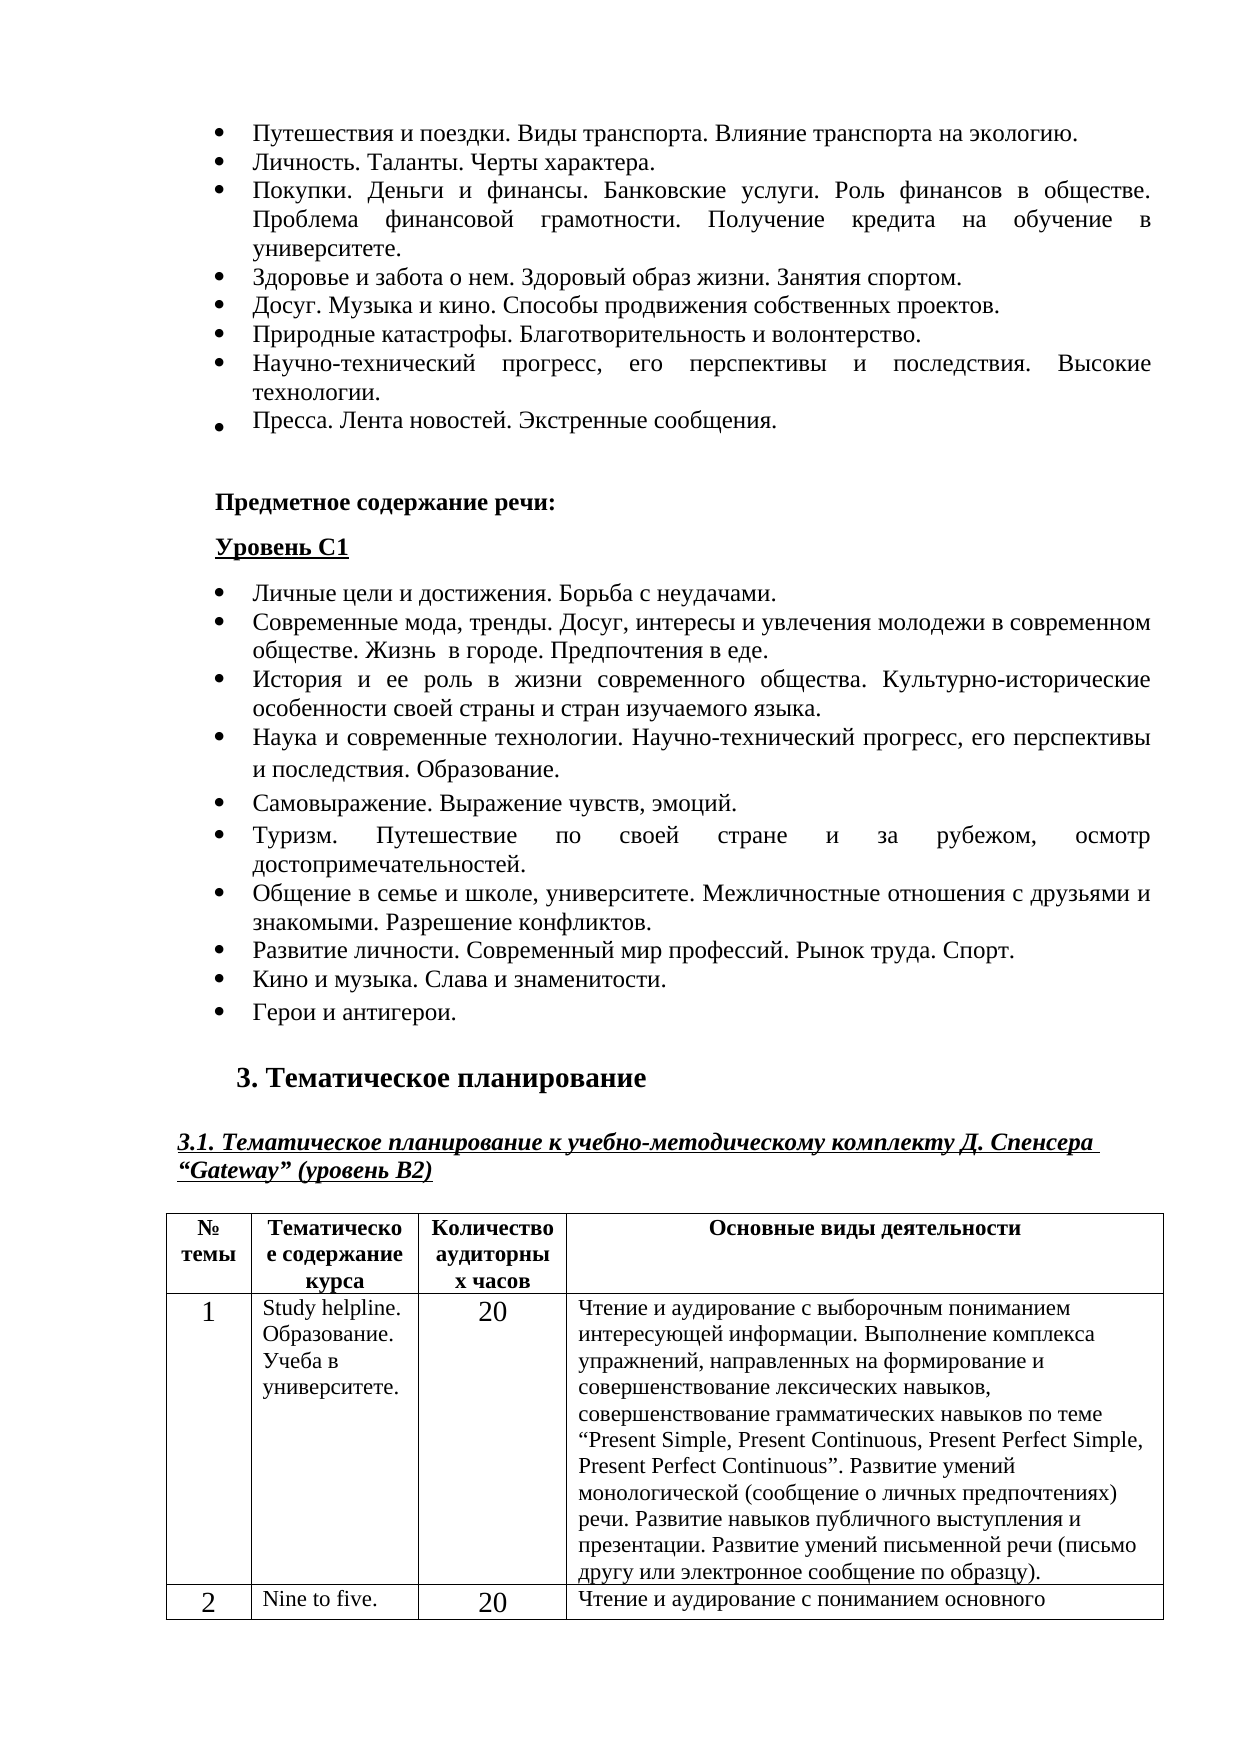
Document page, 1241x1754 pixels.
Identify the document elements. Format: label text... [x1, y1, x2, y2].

list Личные цели и достижения. Борьба с неудачами. [215, 578, 1152, 607]
table_header Тематическое содержание курса [252, 1214, 418, 1293]
table_header № темы [167, 1214, 251, 1293]
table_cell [252, 1585, 418, 1619]
list Самовыражение. Выражение чувств, эмоций. [215, 788, 1152, 816]
table_cell 2 [167, 1585, 251, 1619]
list Современные мода, тренды. Досуг, интересы и увлечения молодежи в современном обществе. Жизнь в городе. Предпочтения в еде. [215, 607, 1152, 664]
table_cell Чтение и аудирование с выборочным пониманием интересующей информации. Выполнение комплекса упражнений, направленных на формирование и совершенствование лексических навыков, совершенствование грамматических навыков по теме “Present Simple, Present Continuous, Present Perfect Simple, Present Perfect Continuous”. Развитие умений монологической (сообщение о личных предпочтениях) речи. Развитие навыков публичного выступления и презентации. Развитие умений письменной речи (письмо другу или электронное сообщение по образцу). [567, 1294, 1163, 1584]
list Покупки. Деньги и финансы. Банковские услуги. Роль финансов в обществе. Проблема финансовой грамотности. Получение кредита на обучение в университете. [215, 176, 1152, 262]
list Научно-технический прогресс, его перспективы и последствия. Высокие технологии. [215, 348, 1152, 406]
list Личность. Таланты. Черты характера. [215, 147, 1152, 176]
table_cell 20 [419, 1585, 566, 1619]
table_cell Study helpline. Образование. Учеба в университете. [252, 1294, 418, 1584]
table_header Основные виды деятельности [567, 1214, 1163, 1293]
text Уровень C1 [177, 532, 1152, 561]
list Герои и антигерои. [215, 997, 1152, 1026]
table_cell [567, 1585, 1163, 1619]
list Здоровье и забота о нем. Здоровый образ жизни. Занятия спортом. [215, 262, 1152, 291]
list Кино и музыка. Слава и знаменитости. [215, 964, 1152, 993]
list Досуг. Музыка и кино. Способы продвижения собственных проектов. [215, 291, 1152, 319]
table_cell 20 [419, 1294, 566, 1584]
list Пресса. Лента новостей. Экстренные сообщения. [215, 406, 1152, 442]
list Туризм. Путешествие по своей стране и за рубежом, осмотр достопримечательностей. [215, 821, 1152, 878]
table_header Количество аудиторных часов [419, 1214, 566, 1293]
table_cell 1 [167, 1294, 251, 1584]
list Природные катастрофы. Благотворительность и волонтерство. [215, 319, 1152, 348]
list Путешествия и поездки. Виды транспорта. Влияние транспорта на экологию. [215, 118, 1152, 147]
list Общение в семье и школе, университете. Межличностные отношения с друзьями и знакомыми. Разрешение конфликтов. [215, 878, 1152, 936]
list Развитие личности. Современный мир профессий. Рынок труда. Спорт. [215, 936, 1152, 964]
text 3. Тематическое планирование [177, 1060, 1152, 1093]
text 3.1. Тематическое планирование к учебно-методическому комплекту Д. Спенсера “Gateway” (уровень В2) [177, 1127, 1152, 1184]
text Предметное содержание речи: [177, 487, 1152, 516]
list Наука и современные технологии. Научно-технический прогресс, его перспективы и последствия. Образование. [215, 722, 1152, 783]
list История и ее роль в жизни современного общества. Культурно-исторические особенности своей страны и стран изучаемого языка. [215, 664, 1152, 722]
